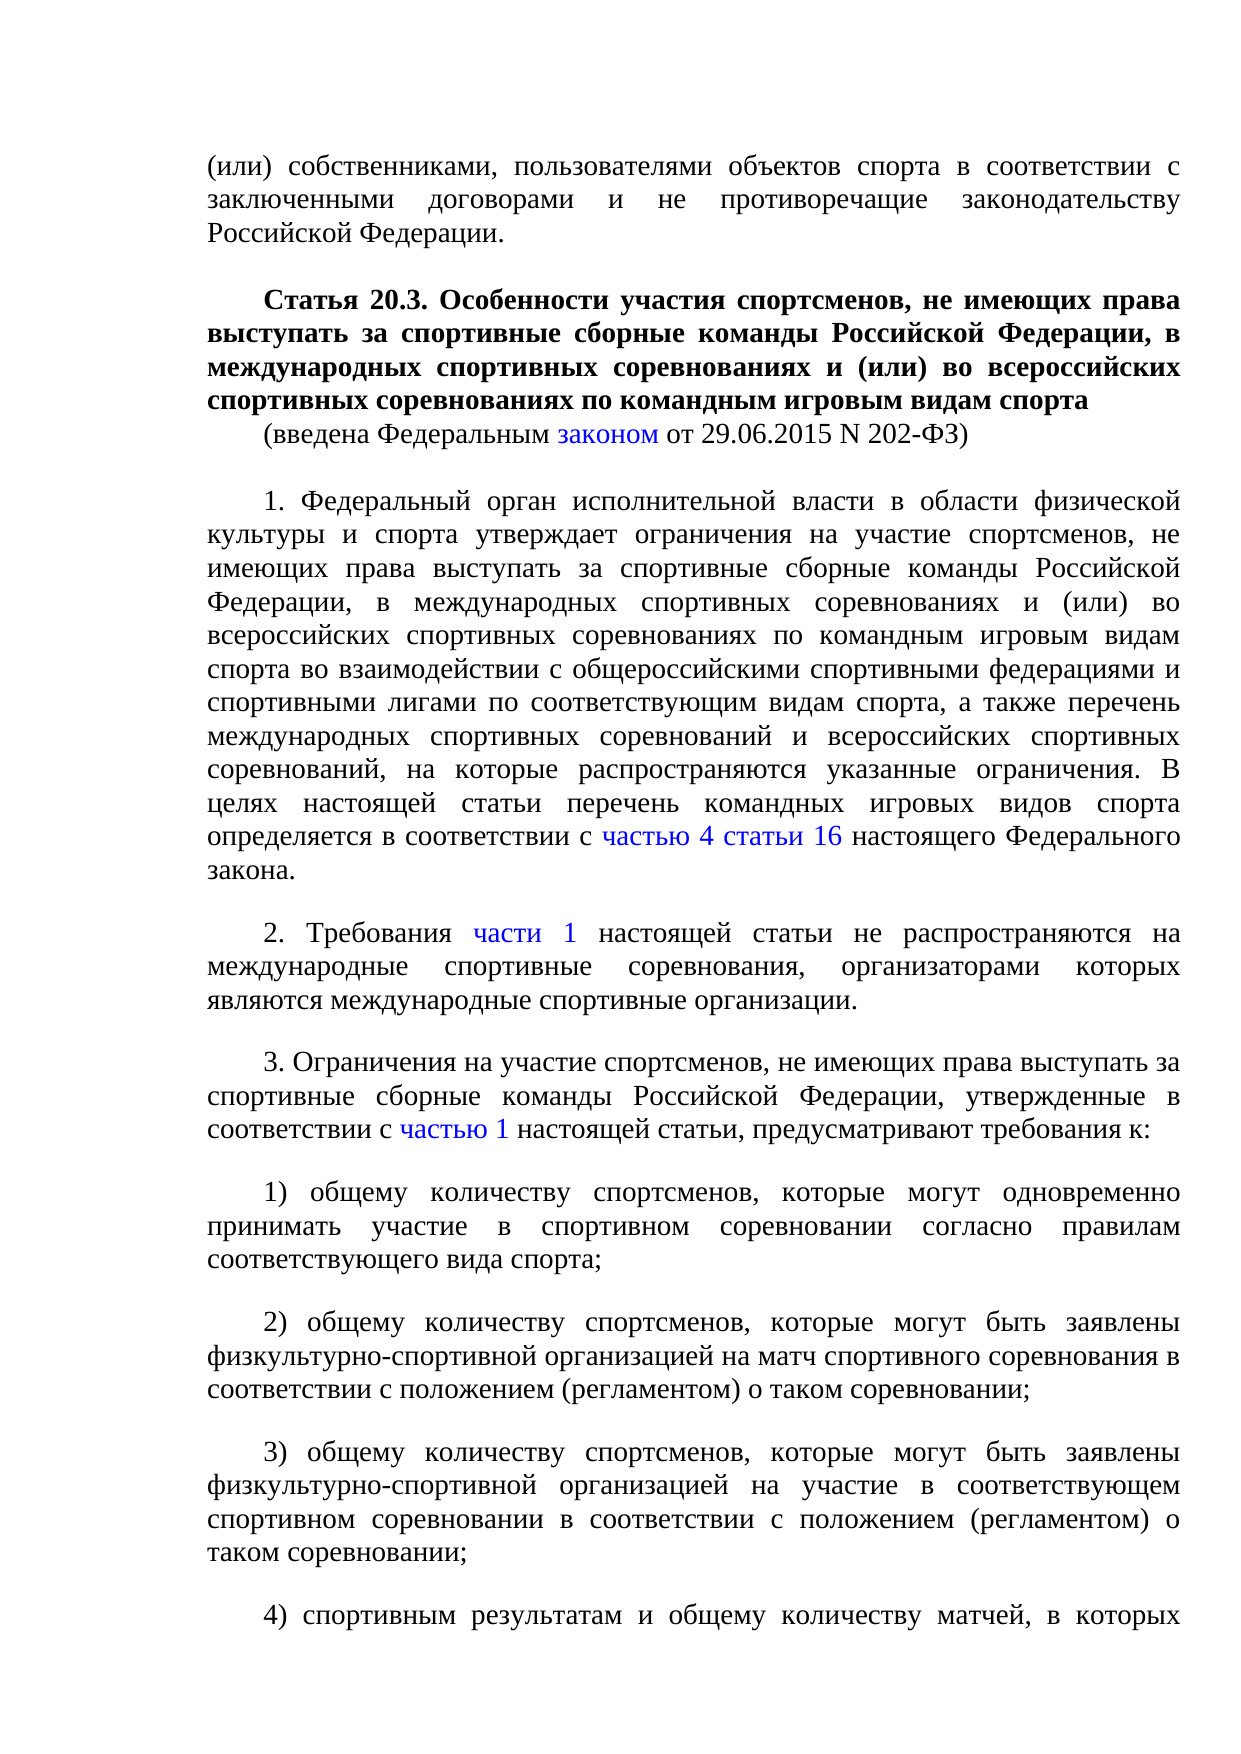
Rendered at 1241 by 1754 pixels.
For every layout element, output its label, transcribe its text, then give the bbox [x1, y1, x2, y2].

text 1) общему количеству спортсменов, которые могут одновременно принимать участие в спортивном соревновании согласно правилам соответствующего вида спорта; [207, 1174, 1181, 1275]
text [207, 148, 1181, 248]
text 2. Требования части 1 настоящей статьи не распространяются на международные спортивные соревнования, организаторами которых являются международные спортивные организации. [207, 915, 1181, 1015]
text 3. Ограничения на участие спортсменов, не имеющих права выступать за спортивные сборные команды Российской Федерации, утвержденные в соответствии с частью 1 настоящей статьи, предусматривают требования к: [207, 1044, 1181, 1145]
text 2) общему количеству спортсменов, которые могут быть заявлены физкультурно-спортивной организацией на матч спортивного соревнования в соответствии с положением (регламентом) о таком соревновании; [207, 1304, 1181, 1405]
title Статья 20.3. Особенности участия спортсменов, не имеющих права выступать за спортивные сборные команды Российской Федерации, в международных спортивных соревнованиях и (или) во всероссийских спортивных соревнованиях по командным игровым видам спорта [207, 282, 1181, 416]
text 3) общему количеству спортсменов, которые могут быть заявлены физкультурно-спортивной организацией на участие в соответствующем спортивном соревновании в соответствии с положением (регламентом) о таком соревновании; [207, 1434, 1181, 1568]
text 1. Федеральный орган исполнительной власти в области физической культуры и спорта утверждает ограничения на участие спортсменов, не имеющих права выступать за спортивные сборные команды Российской Федерации, в международных спортивных соревнованиях и (или) во всероссийских спортивных соревнованиях по командным игровым видам спорта во взаимодействии с общероссийскими спортивными федерациями и спортивными лигами по соответствующим видам спорта, а также перечень международных спортивных соревнований и всероссийских спортивных соревнований, на которые распространяются указанные ограничения. В целях настоящей статьи перечень командных игровых видов спорта определяется в соответствии с частью 4 статьи 16 настоящего Федерального закона. [207, 483, 1181, 886]
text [207, 1597, 1181, 1631]
text (введена Федеральным законом от 29.06.2015 N 202-ФЗ) [207, 416, 1181, 449]
